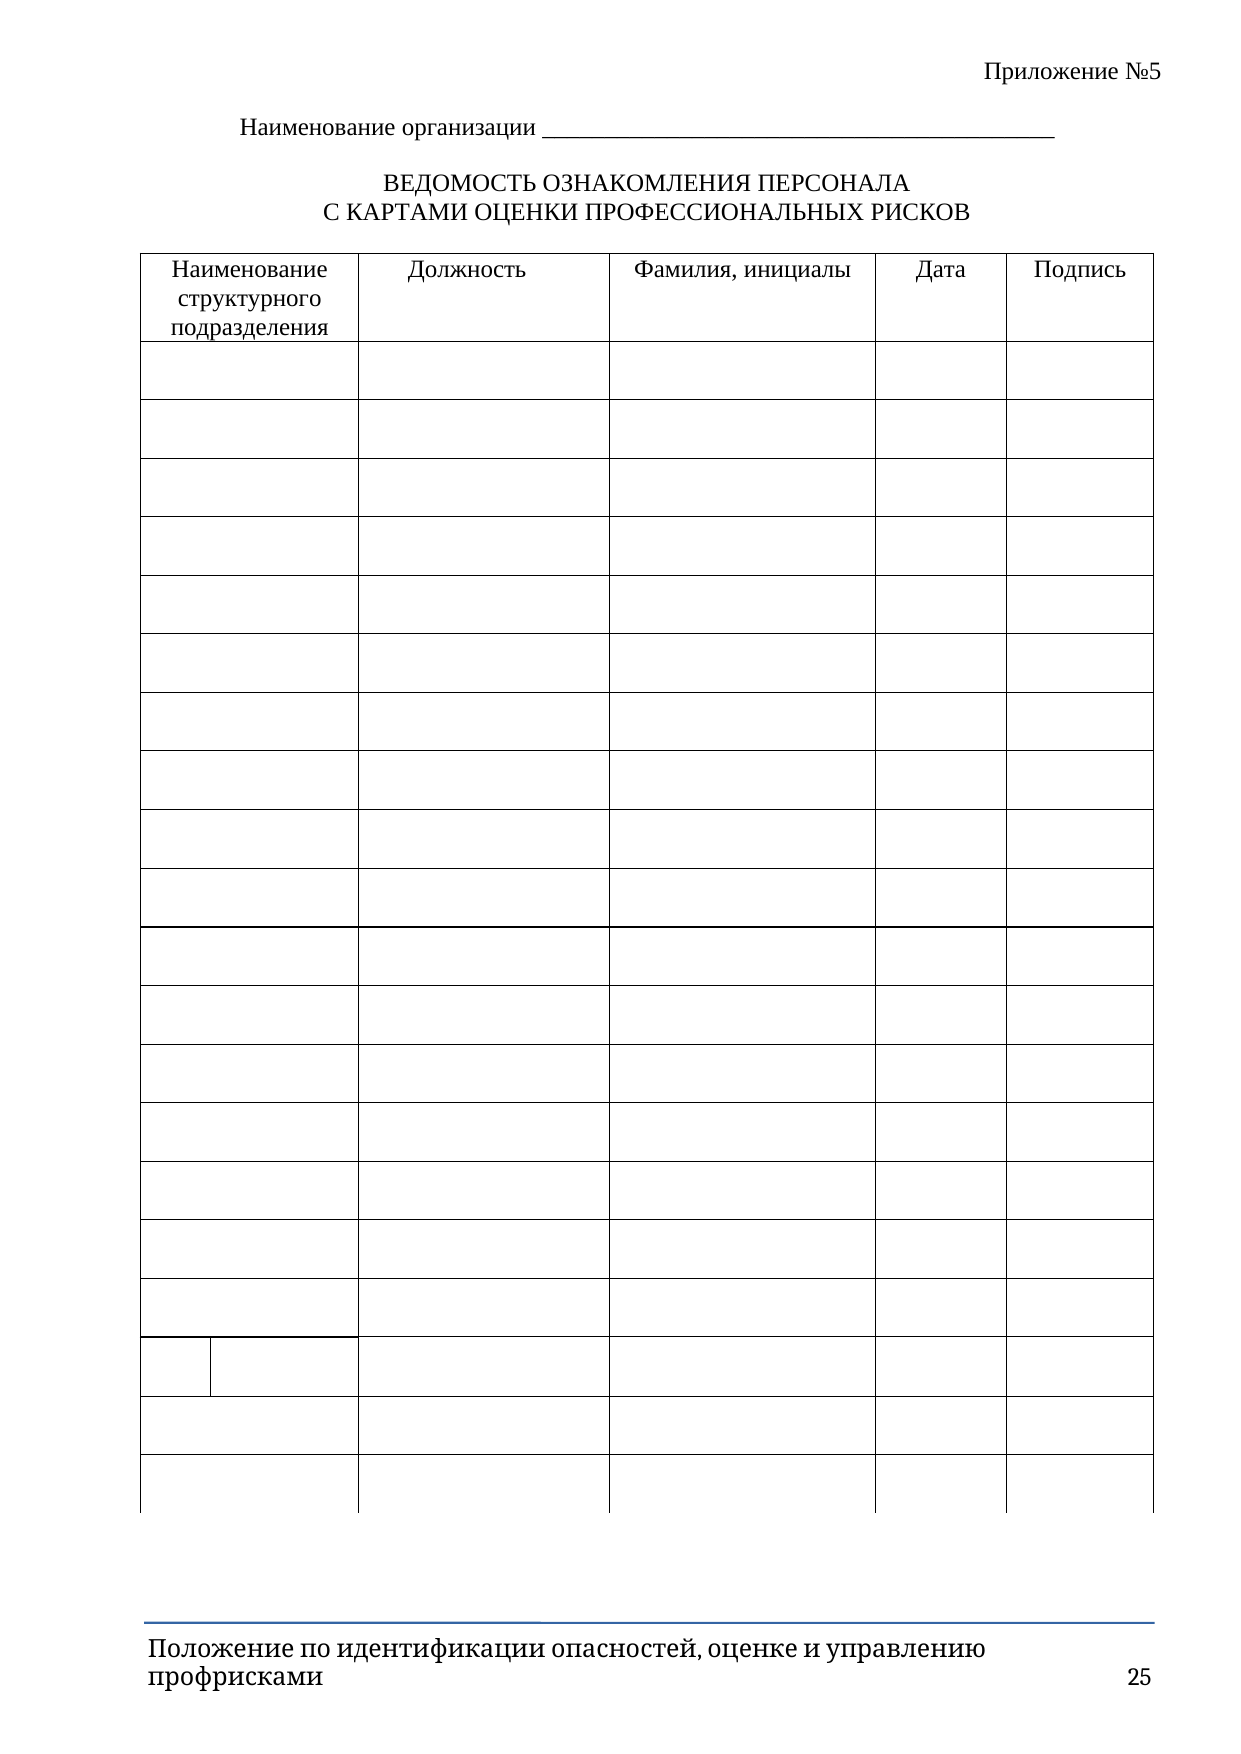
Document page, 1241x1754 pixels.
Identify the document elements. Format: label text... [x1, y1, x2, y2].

table_cell [141, 1279, 358, 1336]
table_cell [610, 1220, 875, 1278]
table_cell [610, 693, 875, 750]
table_cell [610, 576, 875, 633]
table_cell [610, 1103, 875, 1161]
table_cell [876, 1279, 1006, 1336]
table_cell [610, 459, 875, 516]
table_header Должность [359, 254, 609, 341]
table_cell [876, 1220, 1006, 1278]
table_cell [1007, 576, 1153, 633]
table_cell [876, 517, 1006, 575]
table_cell [1007, 1455, 1153, 1513]
table_cell [359, 928, 609, 985]
table_cell [359, 576, 609, 633]
table_cell [359, 1103, 609, 1161]
table_cell [1007, 459, 1153, 516]
table_cell [359, 810, 609, 868]
table_cell [610, 986, 875, 1043]
table_cell [359, 634, 609, 692]
table_cell [1007, 634, 1153, 692]
table_cell [359, 342, 609, 399]
table_cell [1007, 869, 1153, 926]
table_cell [876, 1397, 1006, 1454]
table_cell [876, 1337, 1006, 1396]
table_cell [359, 1397, 609, 1454]
table_cell [610, 810, 875, 868]
table_cell [1007, 1162, 1153, 1219]
table_cell [359, 400, 609, 458]
table_cell [1007, 342, 1153, 399]
table_cell [876, 928, 1006, 985]
table_cell [876, 576, 1006, 633]
table_cell [1007, 751, 1153, 809]
table_cell [610, 1337, 875, 1396]
table_cell [610, 928, 875, 985]
table_cell [141, 751, 358, 809]
table_header Дата [876, 254, 1006, 341]
table_cell [1007, 1103, 1153, 1161]
table_cell [141, 576, 358, 633]
table_cell [610, 1162, 875, 1219]
table_cell [876, 810, 1006, 868]
table_cell [141, 1162, 358, 1219]
table_cell [876, 1162, 1006, 1219]
table_cell [141, 810, 358, 868]
table_cell [359, 1455, 609, 1513]
table_cell [610, 869, 875, 926]
table_cell [359, 693, 609, 750]
table_cell [141, 1397, 358, 1454]
table_cell [359, 459, 609, 516]
table_cell [141, 869, 358, 926]
table_cell [610, 1279, 875, 1336]
table_cell [610, 400, 875, 458]
table_cell [1007, 1279, 1153, 1336]
table_cell [359, 1279, 609, 1336]
table_cell [876, 634, 1006, 692]
table_cell [359, 1337, 609, 1396]
table_cell [1007, 1220, 1153, 1278]
table_header Фамилия, инициалы [610, 254, 875, 341]
table_header Наименование структурного подразделения [141, 254, 358, 341]
table_cell [141, 1220, 358, 1278]
table_cell [876, 869, 1006, 926]
table_cell [141, 1045, 358, 1102]
table_cell [876, 1045, 1006, 1102]
table_cell [359, 986, 609, 1043]
table_cell [1007, 400, 1153, 458]
table_cell [876, 400, 1006, 458]
table_cell [1007, 986, 1153, 1043]
text Приложение №5 [133, 56, 1161, 85]
table_cell [1007, 810, 1153, 868]
table_cell [141, 1455, 358, 1513]
table_cell [876, 751, 1006, 809]
table_cell [610, 342, 875, 399]
table_cell [359, 751, 609, 809]
table_cell [610, 751, 875, 809]
table_cell [359, 869, 609, 926]
table_cell [359, 1162, 609, 1219]
table_cell [610, 1045, 875, 1102]
table_cell [141, 1103, 358, 1161]
table_cell [876, 986, 1006, 1043]
table_cell [1007, 1337, 1153, 1396]
text Наименование организации [133, 112, 1161, 141]
table_cell [141, 986, 358, 1043]
table_cell [359, 517, 609, 575]
table_cell [876, 693, 1006, 750]
table_cell [876, 1103, 1006, 1161]
table_header Подпись [1007, 254, 1153, 341]
table_cell [141, 517, 358, 575]
table_cell [876, 342, 1006, 399]
table_cell [141, 459, 358, 516]
table_cell [141, 634, 358, 692]
table_cell [141, 928, 358, 985]
table_cell [876, 1455, 1006, 1513]
table_cell [1007, 693, 1153, 750]
table_cell [610, 1397, 875, 1454]
table_cell [1007, 1397, 1153, 1454]
table_cell [1007, 1045, 1153, 1102]
table_cell [359, 1045, 609, 1102]
table_cell [610, 1455, 875, 1513]
table_cell [610, 517, 875, 575]
table_cell [610, 634, 875, 692]
text ВЕДОМОСТЬ ОЗНАКОМЛЕНИЯ ПЕРСОНАЛА [133, 168, 1161, 197]
table_cell [876, 459, 1006, 516]
table_cell [1007, 928, 1153, 985]
table_cell [141, 342, 358, 399]
table_cell [141, 400, 358, 458]
table_cell [141, 693, 358, 750]
table_cell [1007, 517, 1153, 575]
text С КАРТАМИ ОЦЕНКИ ПРОФЕССИОНАЛЬНЫХ РИСКОВ [133, 197, 1161, 226]
table_cell [359, 1220, 609, 1278]
